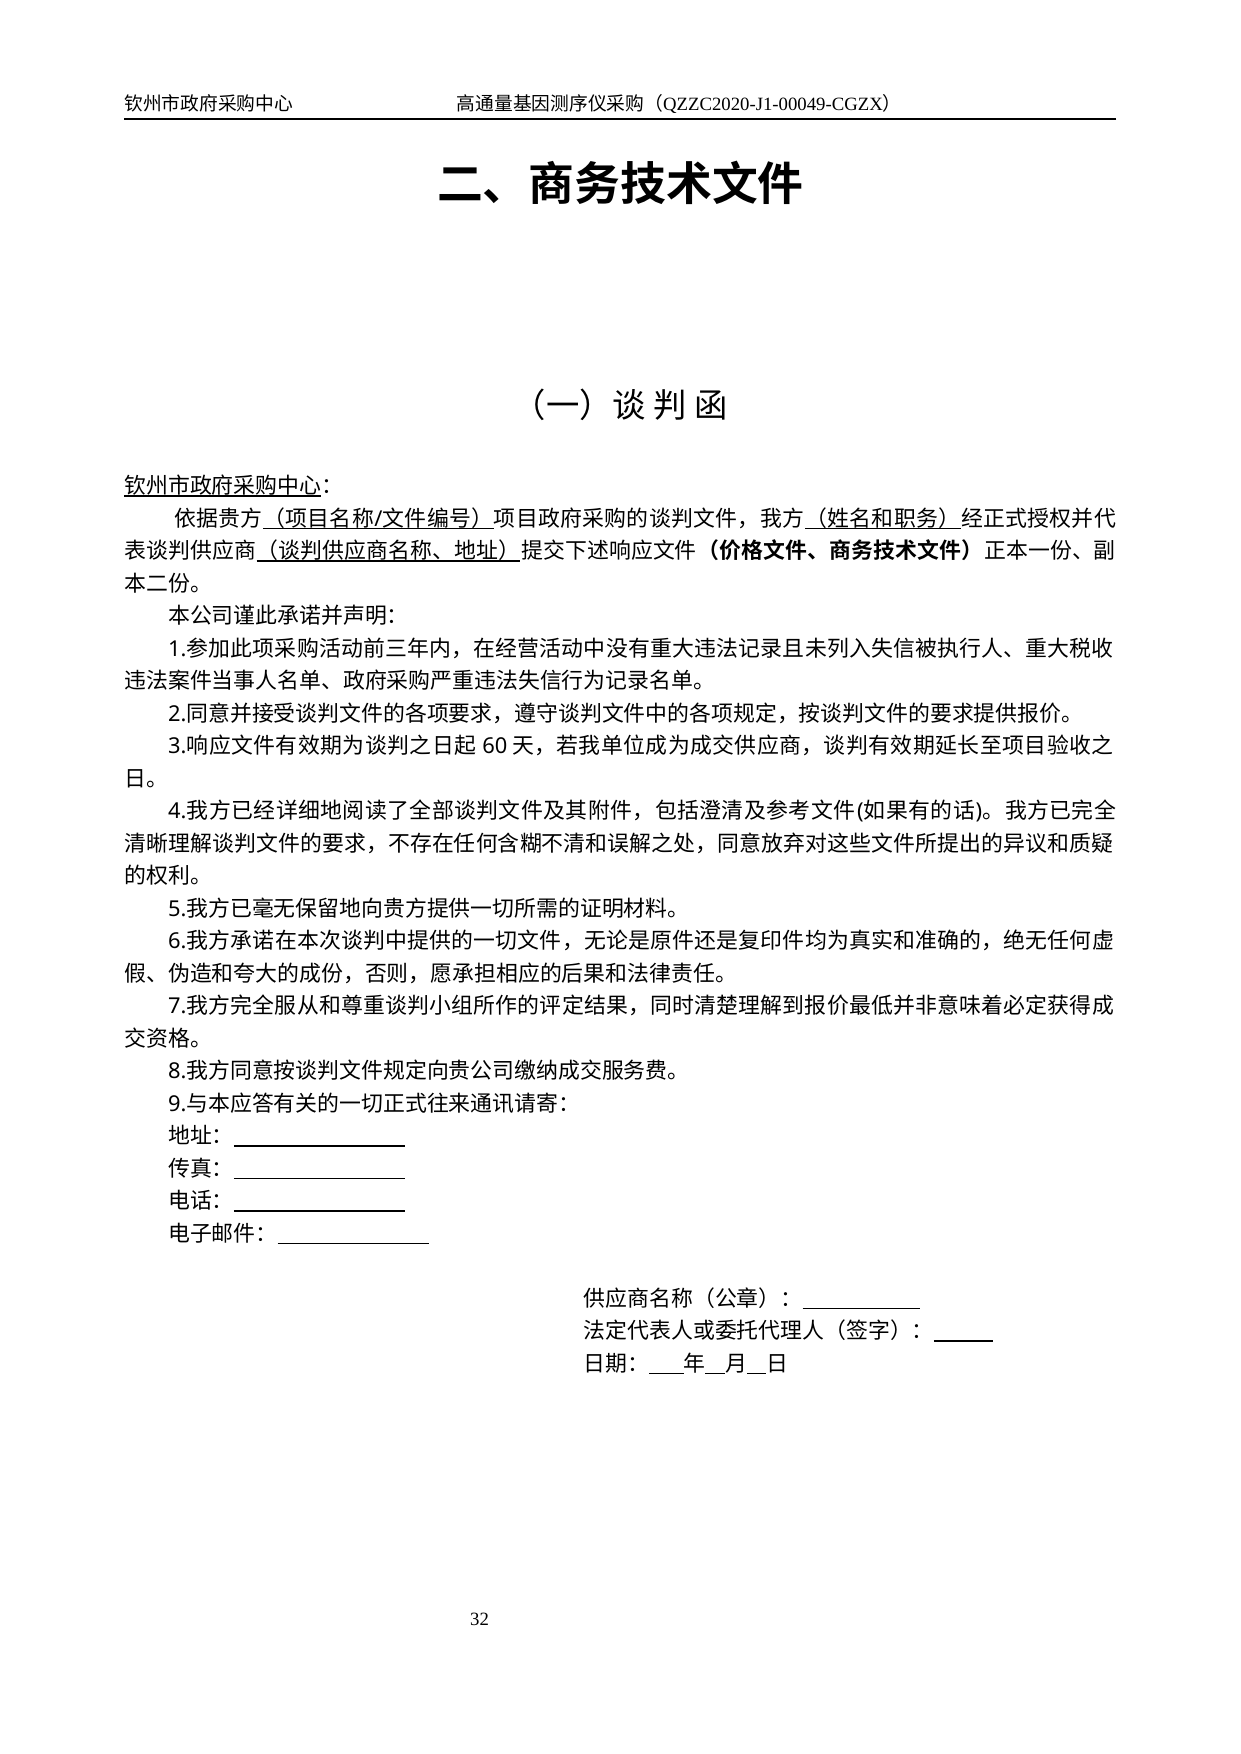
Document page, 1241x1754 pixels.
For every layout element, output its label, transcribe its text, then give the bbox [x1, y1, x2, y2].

text 本公司谨此承诺并声明： [124, 598, 1116, 630]
text （一）谈 判 函 [124, 370, 1116, 435]
text 3.响应文件有效期为谈判之日起60天，若我单位成为成交供应商，谈判有效期延长至项目验收之日。 [124, 728, 1116, 793]
text 7.我方完全服从和尊重谈判小组所作的评定结果，同时清楚理解到报价最低并非意味着必定获得成交资格。 [124, 988, 1116, 1053]
text 9.与本应答有关的一切正式往来通讯请寄： [124, 1085, 1116, 1118]
text 1.参加此项采购活动前三年内，在经营活动中没有重大违法记录且未列入失信被执行人、重大税收违法案件当事人名单、政府采购严重违法失信行为记录名单。 [124, 630, 1116, 695]
text 地址： [124, 1118, 1116, 1150]
text 供应商名称（公章）： [124, 1280, 1116, 1313]
text 日期： 年 月 日 [124, 1345, 1116, 1378]
text 依据贵方（项目名称/文件编号）项目政府采购的谈判文件，我方（姓名和职务）经正式授权并代表谈判供应商（谈判供应商名称、地址）提交下述响应文件（价格文件、商务技术文件）正本一份、副本二份。 [124, 500, 1116, 598]
text 法定代表人或委托代理人（签字）： [124, 1313, 1116, 1345]
text 6.我方承诺在本次谈判中提供的一切文件，无论是原件还是复印件均为真实和准确的，绝无任何虚假、伪造和夸大的成份，否则，愿承担相应的后果和法律责任。 [124, 923, 1116, 988]
text 电子邮件： [124, 1215, 1116, 1248]
text 8.我方同意按谈判文件规定向贵公司缴纳成交服务费。 [124, 1053, 1116, 1085]
text 钦州市政府采购中心： [124, 468, 1116, 500]
text 传真： [124, 1150, 1116, 1183]
subtitle 二、商务技术文件 [124, 132, 1116, 230]
text 5.我方已毫无保留地向贵方提供一切所需的证明材料。 [124, 890, 1116, 923]
text 电话： [124, 1183, 1116, 1215]
text 4.我方已经详细地阅读了全部谈判文件及其附件，包括澄清及参考文件(如果有的话)。我方已完全清晰理解谈判文件的要求，不存在任何含糊不清和误解之处，同意放弃对这些文件所提出的异议和质疑的权利。 [124, 793, 1116, 890]
text 2.同意并接受谈判文件的各项要求，遵守谈判文件中的各项规定，按谈判文件的要求提供报价。 [124, 695, 1116, 728]
